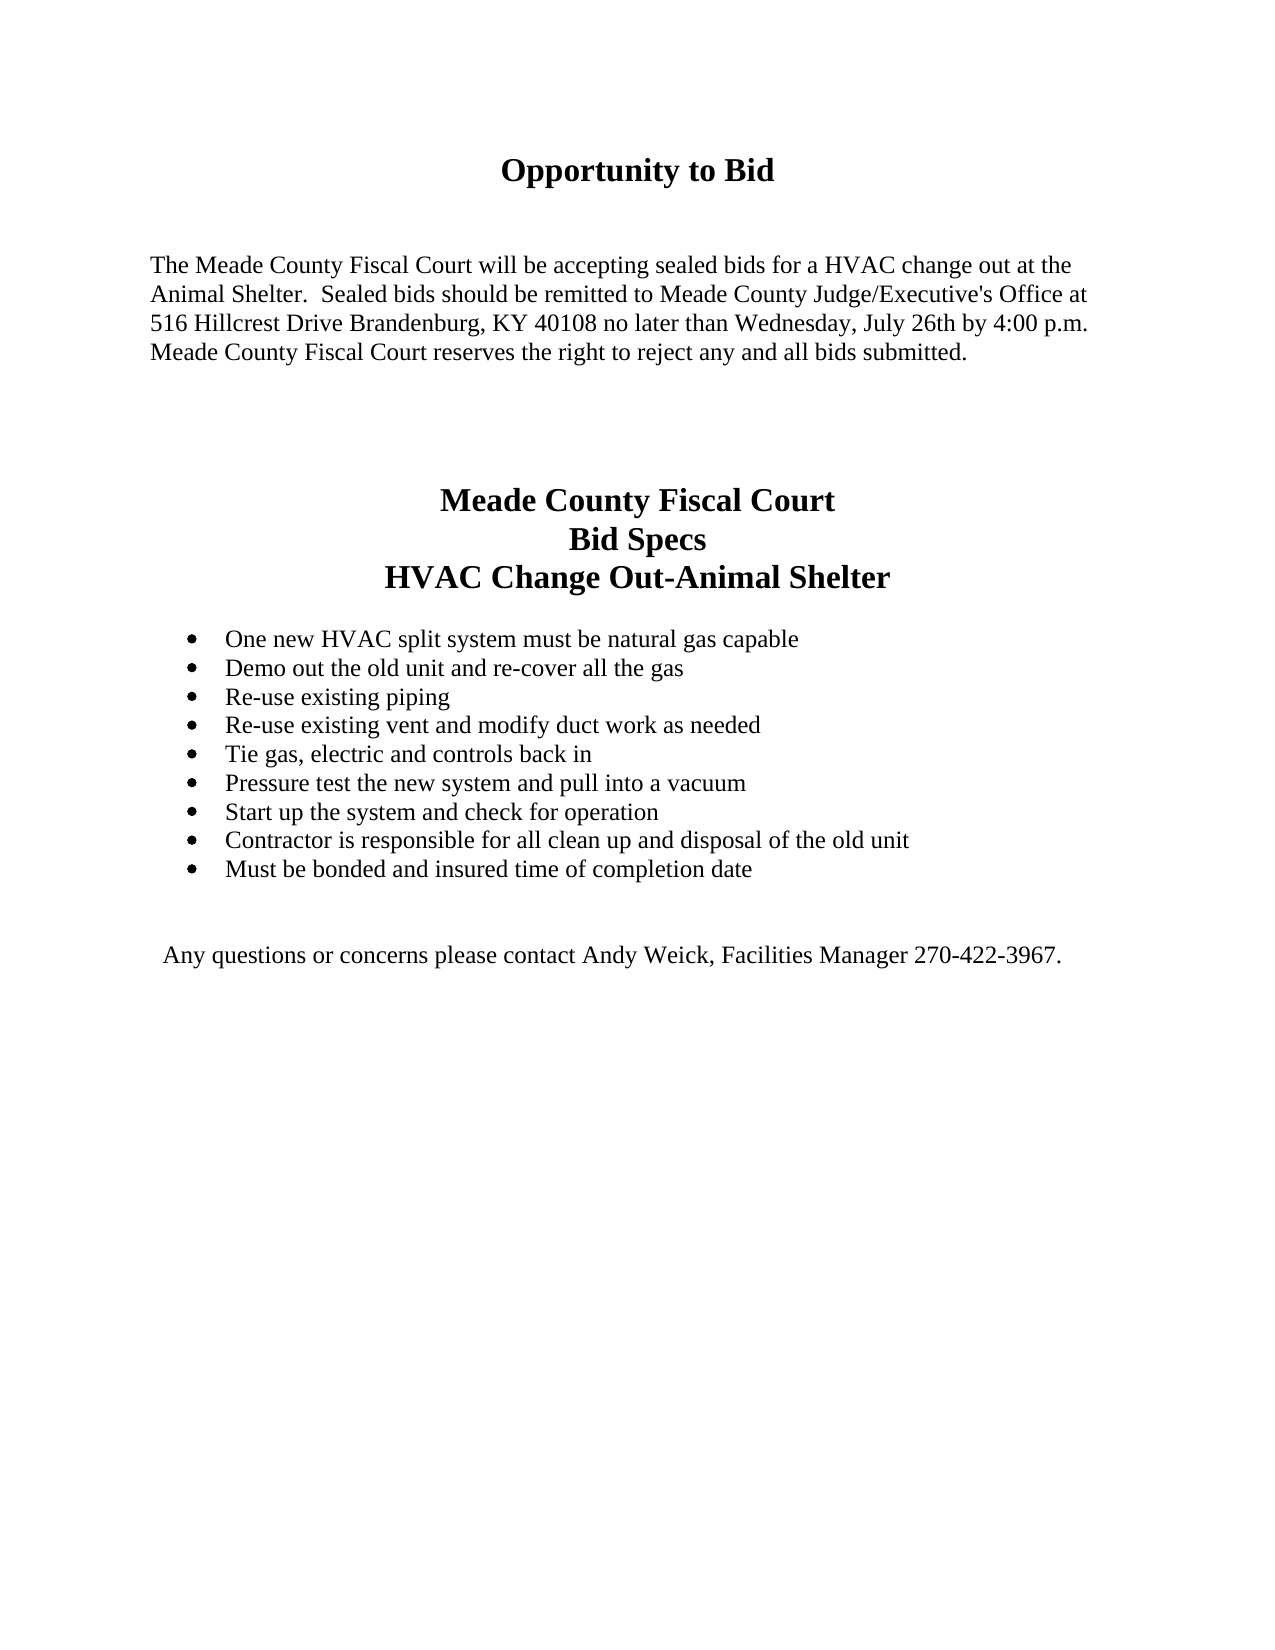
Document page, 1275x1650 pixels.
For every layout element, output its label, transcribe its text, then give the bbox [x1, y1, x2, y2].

list Tie gas, electric and controls back in [187, 739, 1125, 768]
text Meade County Fiscal Court [150, 481, 1125, 519]
list Start up the system and check for operation [187, 797, 1125, 826]
title Opportunity to Bid [150, 150, 1125, 188]
list One new HVAC split system must be natural gas capable [187, 624, 1125, 653]
text The Meade County Fiscal Court will be accepting sealed bids for a HVAC change out at the Animal Shelter. Sealed bids should be remitted to Meade County Judge/Executive's Office at 516 Hillcrest Drive Brandenburg, KY 40108 no later than Wednesday, July 26th by 4:00 p.m. Meade County Fiscal Court reserves the right to reject any and all bids submitted. [150, 251, 1125, 366]
text Bid Specs [150, 519, 1125, 557]
list Must be bonded and insured time of completion date [187, 854, 1125, 883]
list Contractor is responsible for all clean up and disposal of the old unit [187, 826, 1125, 854]
list Re-use existing vent and modify duct work as needed [187, 711, 1125, 739]
text Any questions or concerns please contact Andy Weick, Facilities Manager 270-422-3967. [150, 941, 1125, 969]
list Demo out the old unit and re-cover all the gas [187, 653, 1125, 682]
text HVAC Change Out-Animal Shelter [150, 557, 1125, 596]
list Pressure test the new system and pull into a vacuum [187, 768, 1125, 797]
list Re-use existing piping [187, 682, 1125, 711]
